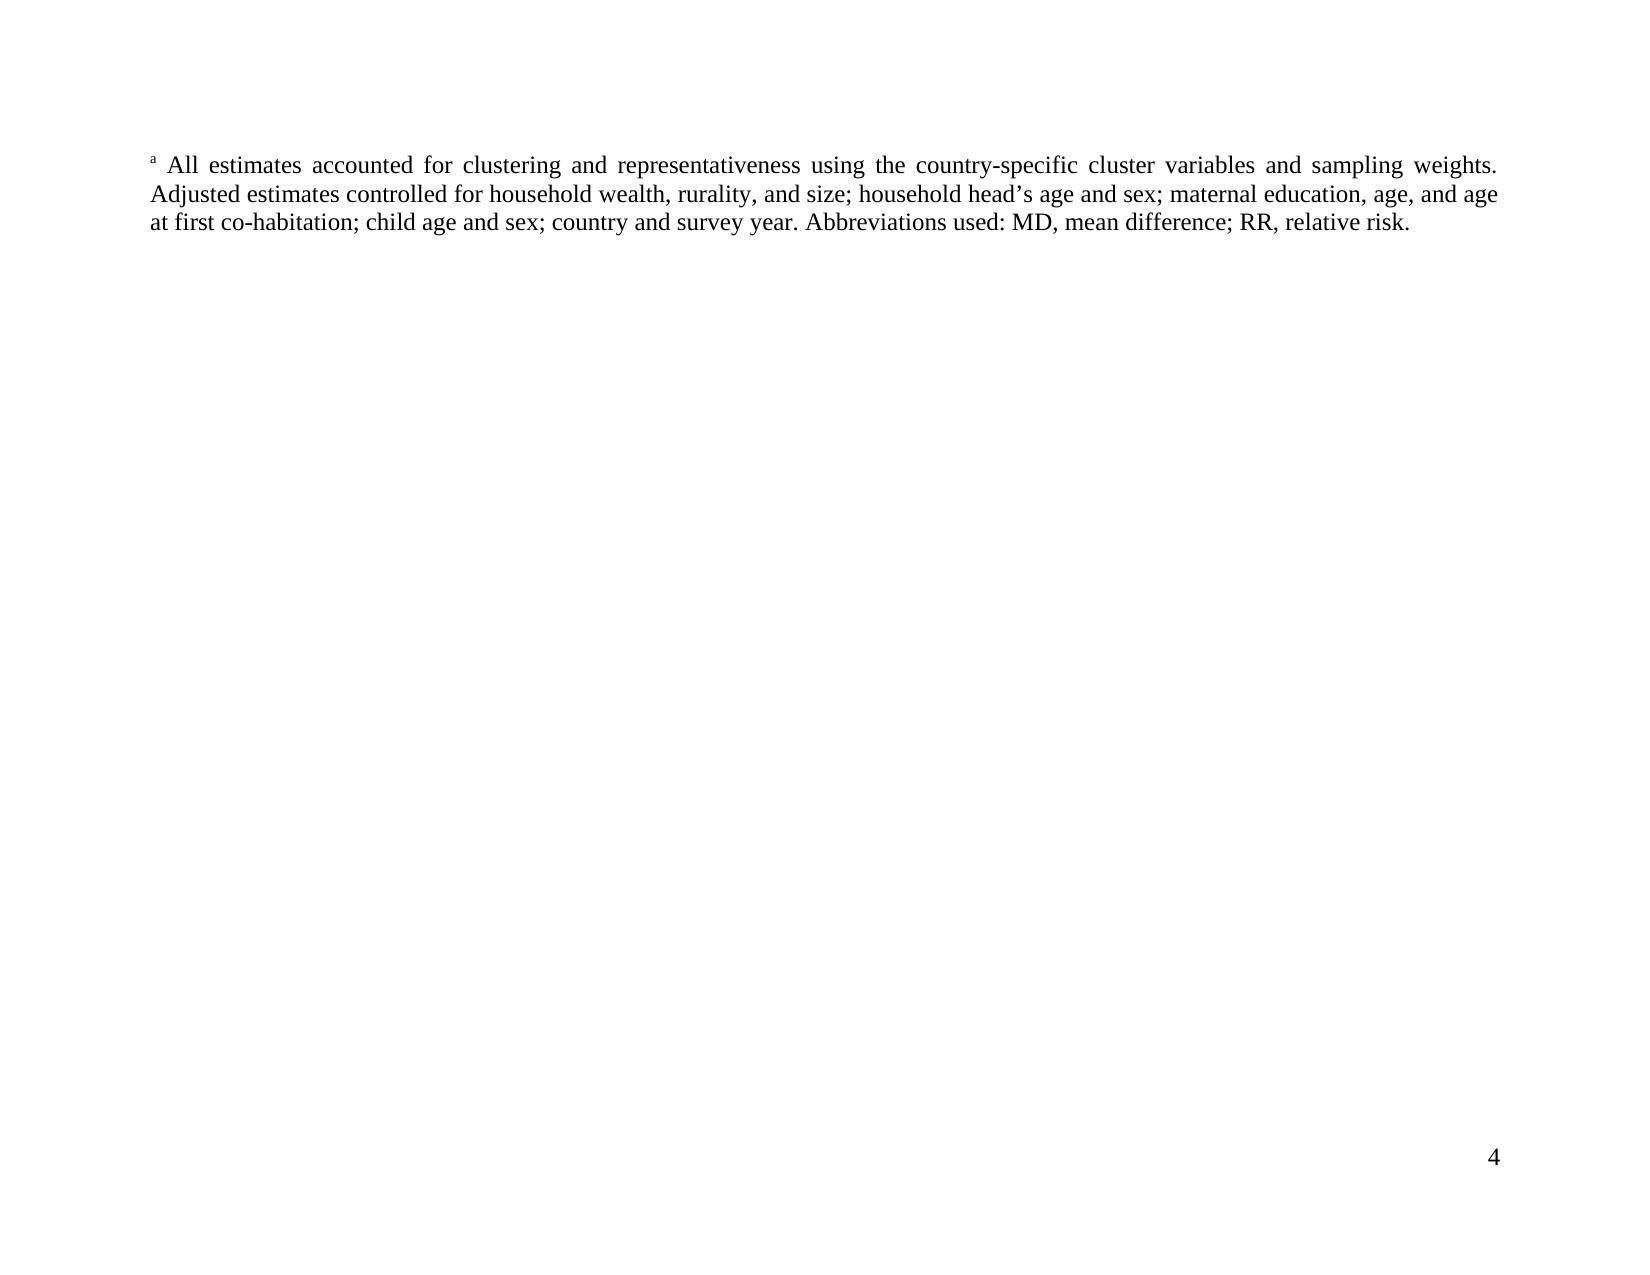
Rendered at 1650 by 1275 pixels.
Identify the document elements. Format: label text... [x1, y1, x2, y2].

text a All estimates accounted for clustering and representativeness using the country-specific cluster variables and sampling weights. Adjusted estimates controlled for household wealth, rurality, and size; household head’s age and sex; maternal education, age, and age at first co-habitation; child age and sex; country and survey year. Abbreviations used: MD, mean difference; RR, relative risk. [150, 150, 1500, 236]
